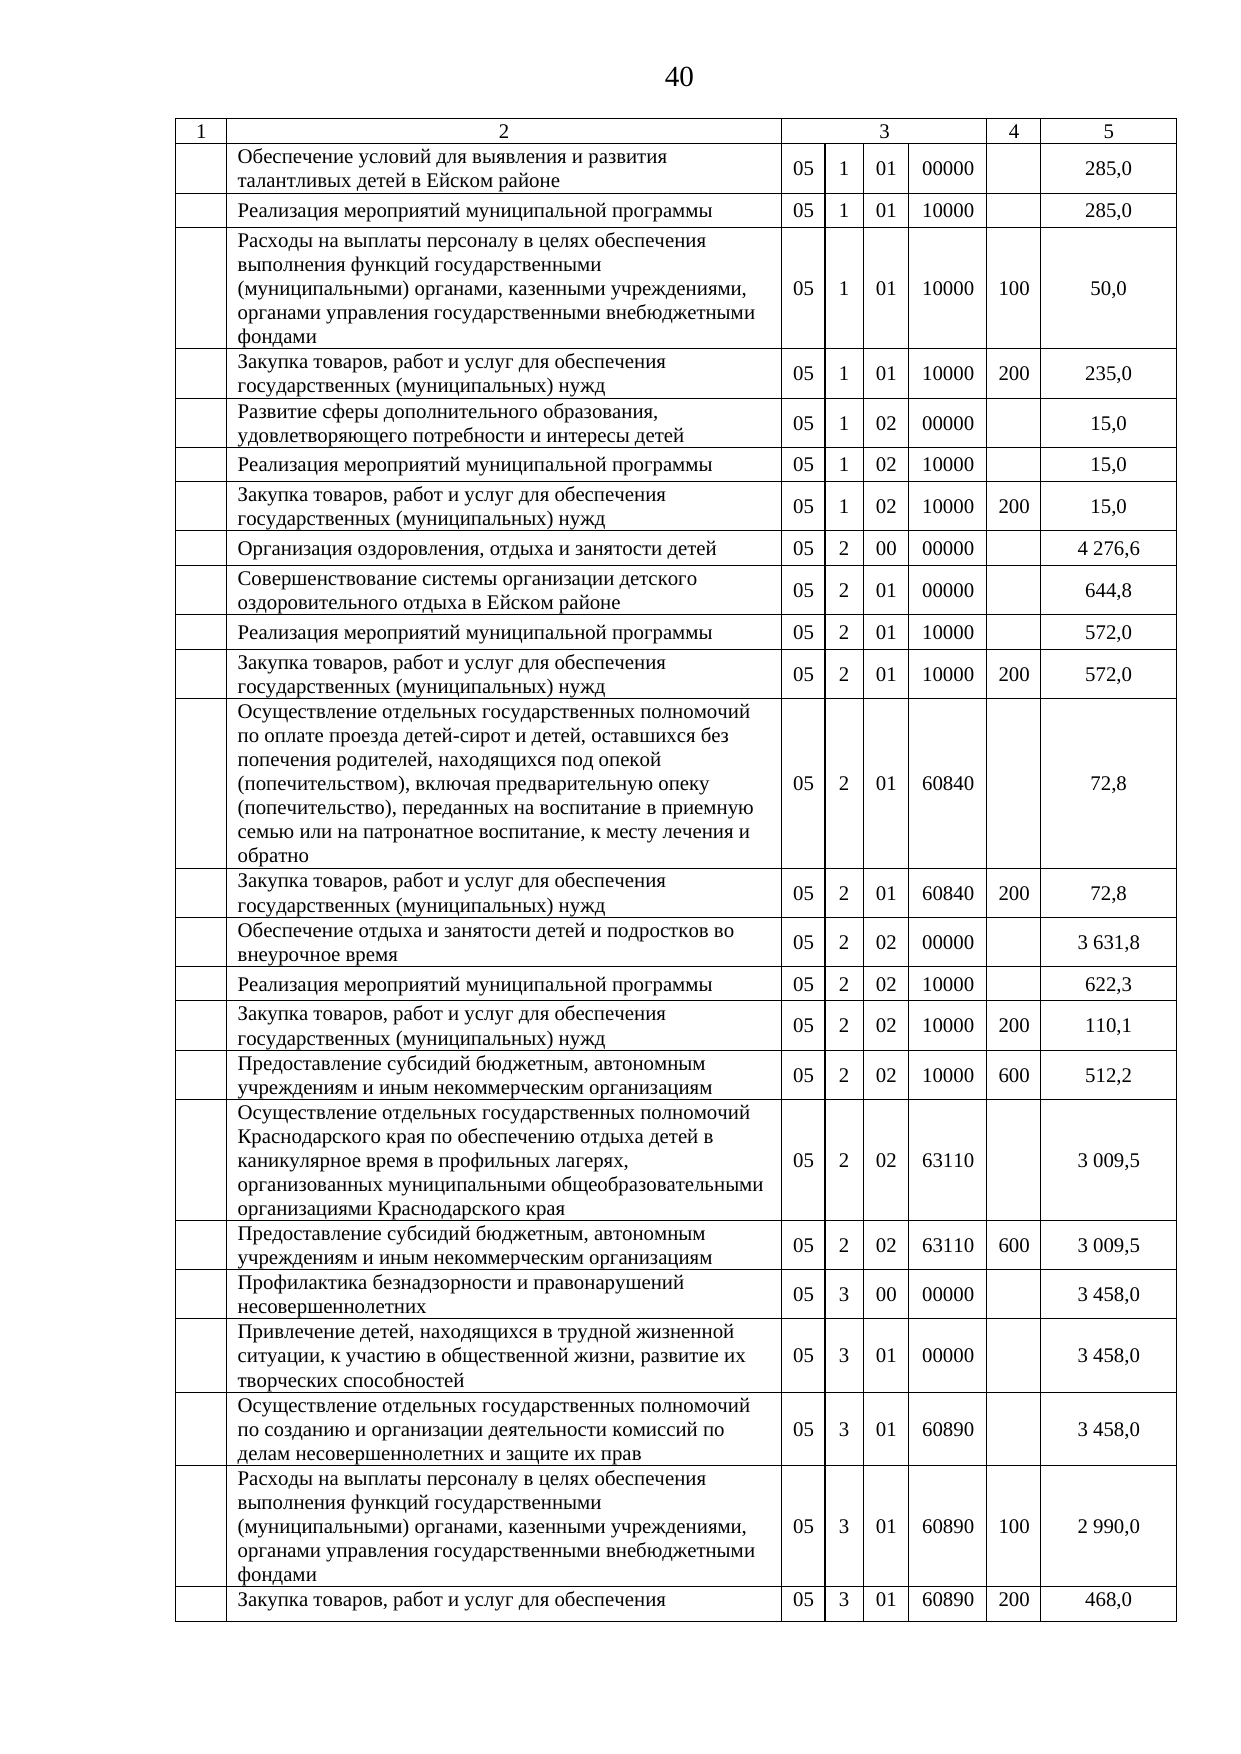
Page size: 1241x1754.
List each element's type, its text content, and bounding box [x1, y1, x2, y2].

table_cell Осуществление отдельных государственных полномочий по оплате проезда детей-сирот и детей, оставшихся без попечения родителей, находящихся под опекой (попечительством), включая предварительную опеку (попечительство), переданных на воспитание в приемную семью или на патронатное воспитание, к месту лечения и обратно [227, 699, 781, 867]
table_cell [987, 1393, 1040, 1465]
table_cell 01 [864, 228, 908, 348]
table_cell [176, 1466, 226, 1586]
table_cell [176, 1100, 226, 1220]
table_cell [176, 482, 226, 530]
table_cell Развитие сферы дополнительного образования, удовлетворяющего потребности и интересы детей [227, 399, 781, 447]
table_cell 00000 [909, 531, 986, 565]
table_cell 00000 [909, 399, 986, 447]
table_cell [176, 1270, 226, 1318]
table_cell 2 [826, 967, 863, 1000]
table_cell 2 [826, 531, 863, 565]
table_cell 3 631,8 [1041, 918, 1176, 966]
table_cell 4 276,6 [1041, 531, 1176, 565]
table_cell 05 [782, 869, 824, 917]
table_cell 644,8 [1041, 566, 1176, 614]
table_cell 3 458,0 [1041, 1393, 1176, 1465]
table_cell 10000 [909, 1051, 986, 1099]
table_cell [987, 918, 1040, 966]
table_cell 3 009,5 [1041, 1100, 1176, 1220]
table_cell 2 990,0 [1041, 1466, 1176, 1586]
table_cell 2 [826, 1001, 863, 1049]
table_cell Закупка товаров, работ и услуг для обеспечения государственных (муниципальных) нужд [227, 650, 781, 698]
table_cell 05 [782, 194, 824, 227]
table_cell 2 [826, 615, 863, 649]
table_cell [176, 699, 226, 867]
table_cell 512,2 [1041, 1051, 1176, 1099]
table_cell 1 [826, 482, 863, 530]
table_cell 02 [864, 482, 908, 530]
table_cell 10000 [909, 448, 986, 481]
table_cell 01 [864, 1587, 908, 1621]
table_cell [987, 144, 1040, 192]
table_cell 05 [782, 1100, 824, 1220]
table_cell 1 [826, 228, 863, 348]
table_cell 1 [826, 399, 863, 447]
table_cell 02 [864, 448, 908, 481]
table_cell Предоставление субсидий бюджетным, автономным учреждениям и иным некоммерческим организациям [227, 1051, 781, 1099]
table_cell [987, 531, 1040, 565]
table_cell 200 [987, 482, 1040, 530]
table_cell [176, 228, 226, 348]
table_cell Предоставление субсидий бюджетным, автономным учреждениям и иным некоммерческим организациям [227, 1221, 781, 1269]
table_cell 100 [987, 1466, 1040, 1586]
table_cell [176, 1001, 226, 1049]
table_cell 572,0 [1041, 615, 1176, 649]
table_cell Реализация мероприятий муниципальной программы [227, 615, 781, 649]
table_cell Реализация мероприятий муниципальной программы [227, 967, 781, 1000]
table_cell 600 [987, 1051, 1040, 1099]
table_cell 2 [826, 699, 863, 867]
table_cell [987, 615, 1040, 649]
table_cell [987, 1270, 1040, 1318]
table_cell 60840 [909, 699, 986, 867]
table_cell [176, 1319, 226, 1392]
table_cell 2 [826, 1051, 863, 1099]
table_cell 285,0 [1041, 144, 1176, 192]
table_cell 01 [864, 1319, 908, 1392]
table_header 2 [227, 119, 781, 143]
table_cell [987, 448, 1040, 481]
table_cell Закупка товаров, работ и услуг для обеспечения государственных (муниципальных) нужд [227, 482, 781, 530]
table_cell 10000 [909, 650, 986, 698]
table_cell 01 [864, 869, 908, 917]
table_cell 02 [864, 1001, 908, 1049]
table_cell 01 [864, 194, 908, 227]
table_cell 2 [826, 566, 863, 614]
table_cell Профилактика безнадзорности и правонарушений несовершеннолетних [227, 1270, 781, 1318]
table_cell 05 [782, 615, 824, 649]
table_cell 3 [826, 1587, 863, 1621]
table_cell 05 [782, 650, 824, 698]
table_cell 468,0 [1041, 1587, 1176, 1621]
table_cell [176, 1587, 226, 1621]
table_cell [987, 399, 1040, 447]
table_cell 10000 [909, 1001, 986, 1049]
table_cell 3 458,0 [1041, 1270, 1176, 1318]
table_cell 10000 [909, 228, 986, 348]
table_cell Закупка товаров, работ и услуг для обеспечения государственных (муниципальных) нужд [227, 869, 781, 917]
table_cell 00000 [909, 566, 986, 614]
table_cell 01 [864, 1393, 908, 1465]
table_cell 05 [782, 1221, 824, 1269]
table_header 4 [987, 119, 1040, 143]
table_cell 3 009,5 [1041, 1221, 1176, 1269]
table_cell [176, 531, 226, 565]
table_cell 10000 [909, 194, 986, 227]
table_cell 200 [987, 1587, 1040, 1621]
table_cell Организация оздоровления, отдыха и занятости детей [227, 531, 781, 565]
table_cell 02 [864, 918, 908, 966]
table_cell 60890 [909, 1587, 986, 1621]
table_cell 05 [782, 1051, 824, 1099]
table_cell [176, 615, 226, 649]
table_cell 05 [782, 699, 824, 867]
table_cell 235,0 [1041, 349, 1176, 397]
table_cell 05 [782, 967, 824, 1000]
table_cell 60890 [909, 1393, 986, 1465]
table_cell [176, 144, 226, 192]
table_cell [987, 566, 1040, 614]
table_cell 05 [782, 918, 824, 966]
table_cell 2 [826, 918, 863, 966]
table_header 5 [1041, 119, 1176, 143]
table_cell 63110 [909, 1221, 986, 1269]
table_cell [176, 1051, 226, 1099]
table_cell 72,8 [1041, 699, 1176, 867]
table_cell 2 [826, 869, 863, 917]
table_cell 01 [864, 650, 908, 698]
table_cell [987, 967, 1040, 1000]
table_cell [987, 1100, 1040, 1220]
table_cell 00 [864, 1270, 908, 1318]
table_cell [176, 918, 226, 966]
table_cell 01 [864, 1466, 908, 1586]
table_cell 05 [782, 1001, 824, 1049]
table_cell 3 [826, 1319, 863, 1392]
table_cell 01 [864, 144, 908, 192]
table_cell Привлечение детей, находящихся в трудной жизненной ситуации, к участию в общественной жизни, развитие их творческих способностей [227, 1319, 781, 1392]
table_cell 00000 [909, 918, 986, 966]
table_cell 05 [782, 566, 824, 614]
table_cell 00000 [909, 1319, 986, 1392]
table_cell 1 [826, 349, 863, 397]
table_cell 01 [864, 615, 908, 649]
table_cell 05 [782, 1393, 824, 1465]
table_cell 00000 [909, 144, 986, 192]
table_cell [987, 699, 1040, 867]
table_cell [176, 1393, 226, 1465]
table_cell 02 [864, 1221, 908, 1269]
table_header 1 [176, 119, 226, 143]
table_cell [987, 194, 1040, 227]
table_header 3 [782, 119, 986, 143]
table_cell 3 [826, 1466, 863, 1586]
table_cell 00 [864, 531, 908, 565]
table_cell 2 [826, 650, 863, 698]
table_cell 285,0 [1041, 194, 1176, 227]
table_cell 200 [987, 650, 1040, 698]
table_cell 02 [864, 1051, 908, 1099]
table_cell [176, 349, 226, 397]
table_cell 600 [987, 1221, 1040, 1269]
table_cell 05 [782, 228, 824, 348]
table_cell [987, 1319, 1040, 1392]
table_cell 1 [826, 448, 863, 481]
table_cell Реализация мероприятий муниципальной программы [227, 194, 781, 227]
table_cell [176, 194, 226, 227]
table_cell 100 [987, 228, 1040, 348]
table_cell [176, 650, 226, 698]
table_cell 15,0 [1041, 399, 1176, 447]
table_cell 05 [782, 1587, 824, 1621]
table_cell 50,0 [1041, 228, 1176, 348]
table_cell Обеспечение отдыха и занятости детей и подростков во внеурочное время [227, 918, 781, 966]
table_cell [227, 1587, 781, 1621]
table_cell 200 [987, 349, 1040, 397]
table_cell [176, 869, 226, 917]
table_cell 10000 [909, 349, 986, 397]
table_cell 2 [826, 1221, 863, 1269]
table_cell 60890 [909, 1466, 986, 1586]
table_cell 05 [782, 1319, 824, 1392]
table_cell 1 [826, 194, 863, 227]
table_cell 05 [782, 1270, 824, 1318]
table_cell 00000 [909, 1270, 986, 1318]
table_cell 60840 [909, 869, 986, 917]
table_cell Закупка товаров, работ и услуг для обеспечения государственных (муниципальных) нужд [227, 1001, 781, 1049]
table_cell 10000 [909, 615, 986, 649]
table_cell Закупка товаров, работ и услуг для обеспечения государственных (муниципальных) нужд [227, 349, 781, 397]
table_cell 15,0 [1041, 482, 1176, 530]
table_cell 1 [826, 144, 863, 192]
table_cell Осуществление отдельных государственных полномочий по созданию и организации деятельности комиссий по делам несовершеннолетних и защите их прав [227, 1393, 781, 1465]
table_cell [176, 967, 226, 1000]
table_cell 572,0 [1041, 650, 1176, 698]
table_cell 05 [782, 482, 824, 530]
table_cell 01 [864, 566, 908, 614]
table_cell 3 [826, 1270, 863, 1318]
table_cell 72,8 [1041, 869, 1176, 917]
table_cell 10000 [909, 482, 986, 530]
table_cell Обеспечение условий для выявления и развития талантливых детей в Ейском районе [227, 144, 781, 192]
table_cell 63110 [909, 1100, 986, 1220]
table_cell Совершенствование системы организации детского оздоровительного отдыха в Ейском районе [227, 566, 781, 614]
table_cell 3 458,0 [1041, 1319, 1176, 1392]
table_cell 05 [782, 531, 824, 565]
table_cell 15,0 [1041, 448, 1176, 481]
table_cell 3 [826, 1393, 863, 1465]
table_cell Реализация мероприятий муниципальной программы [227, 448, 781, 481]
table_cell 05 [782, 1466, 824, 1586]
table_cell 02 [864, 1100, 908, 1220]
table_cell 05 [782, 448, 824, 481]
table_cell [176, 399, 226, 447]
table_cell Осуществление отдельных государственных полномочий Краснодарского края по обеспечению отдыха детей в каникулярное время в профильных лагерях, организованных муниципальными общеобразовательными организациями Краснодарского края [227, 1100, 781, 1220]
table_cell 05 [782, 399, 824, 447]
table_cell 200 [987, 869, 1040, 917]
table_cell 2 [826, 1100, 863, 1220]
table_cell 622,3 [1041, 967, 1176, 1000]
table_cell 10000 [909, 967, 986, 1000]
table_cell 05 [782, 144, 824, 192]
table_cell [176, 566, 226, 614]
table_cell 05 [782, 349, 824, 397]
table_cell [176, 1221, 226, 1269]
table_cell [176, 448, 226, 481]
table_cell 110,1 [1041, 1001, 1176, 1049]
table_cell 02 [864, 967, 908, 1000]
table_cell 01 [864, 349, 908, 397]
table_cell 02 [864, 399, 908, 447]
table_cell 200 [987, 1001, 1040, 1049]
table_cell 01 [864, 699, 908, 867]
